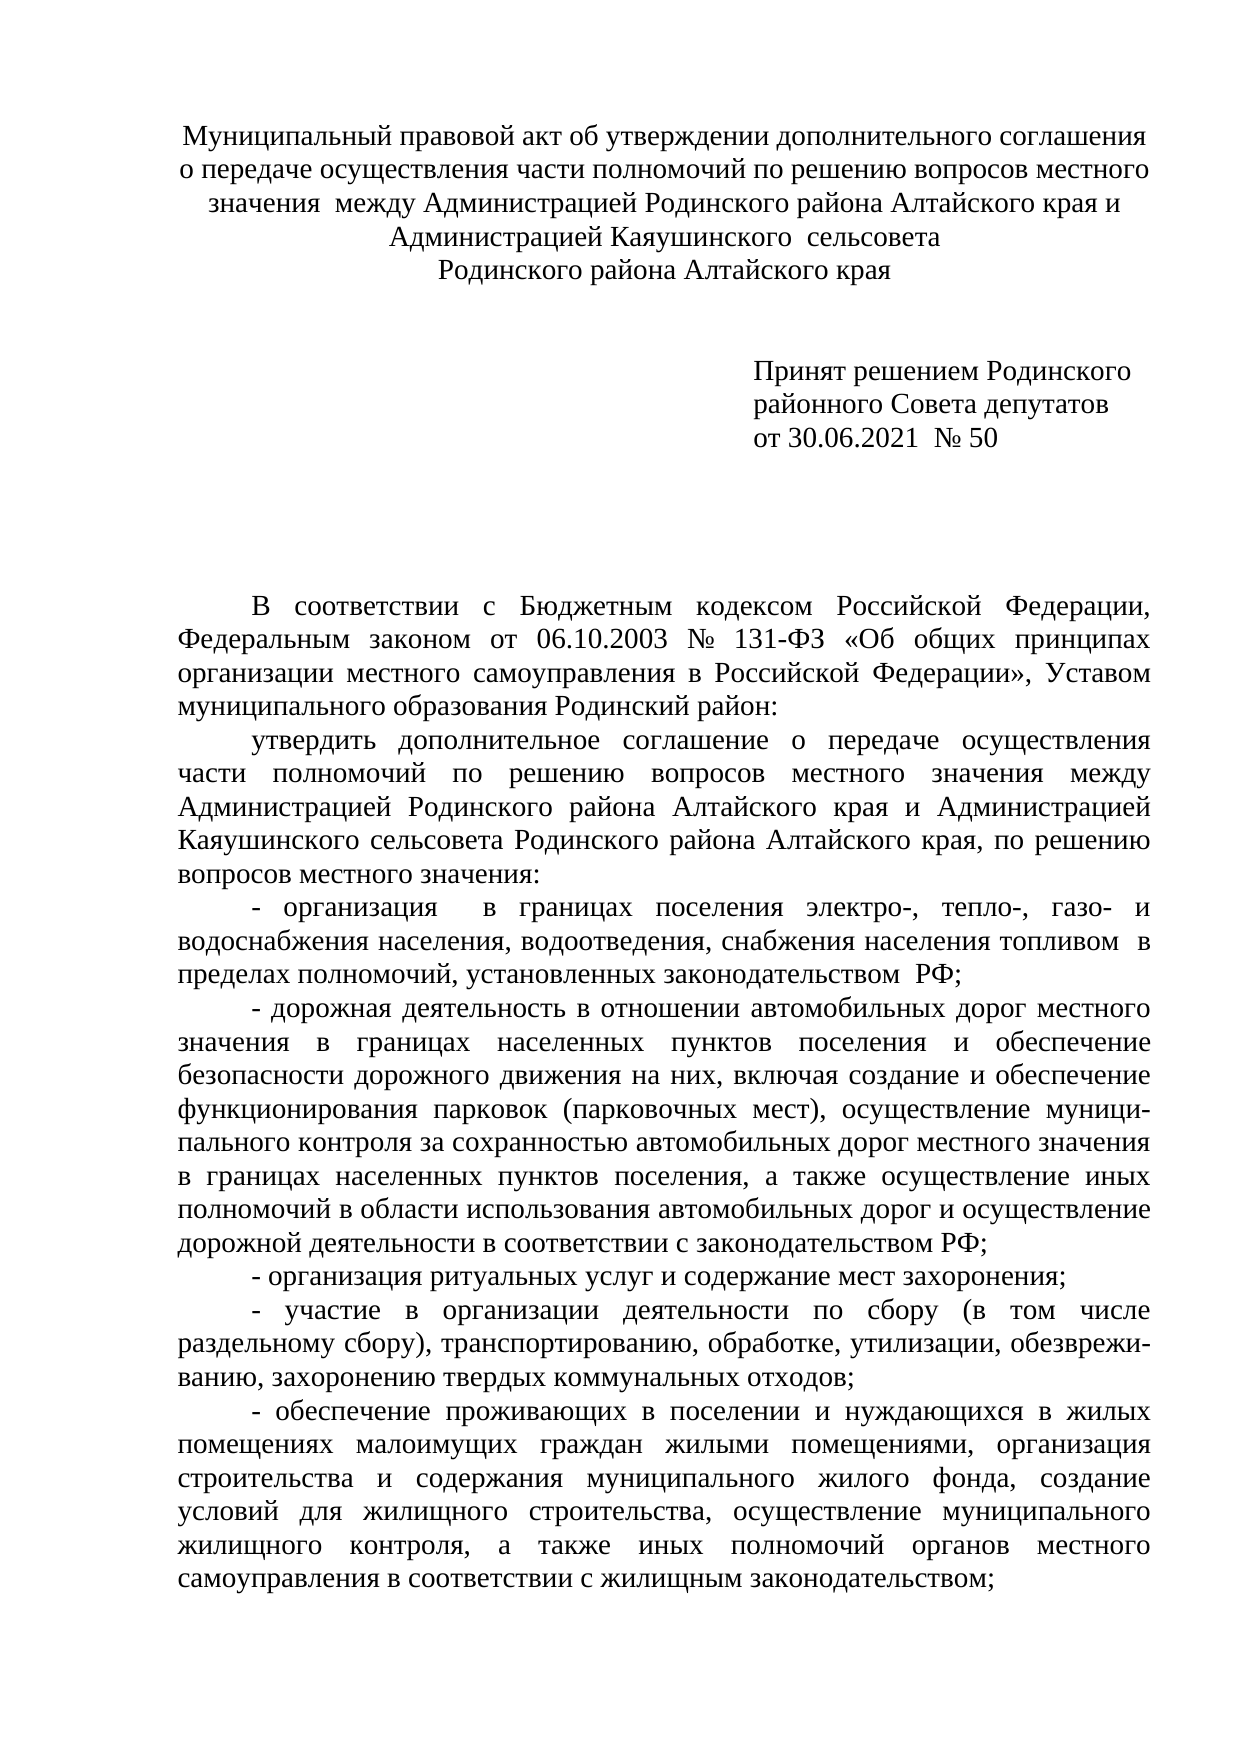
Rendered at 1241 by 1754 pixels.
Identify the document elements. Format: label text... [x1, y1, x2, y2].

text В соответствии с Бюджетным кодексом Российской Федерации, Федеральным законом от 06.10.2003 № 131-ФЗ «Об общих принципах организации местного самоуправления в Российской Федерации», Уставом муниципального образования Родинский район: [177, 588, 1152, 722]
text - участие в организации деятельности по сбору (в том числе раздельному сбору), транспортированию, обработке, утилизации, обезврежи-ванию, захоронению твердых коммунальных отходов; [177, 1292, 1152, 1393]
text - организация ритуальных услуг и содержание мест захоронения; [177, 1258, 1152, 1292]
text утвердить дополнительное соглашение о передаче осуществления части полномочий по решению вопросов местного значения между Администрацией Родинского района Алтайского края и Администрацией Каяушинского сельсовета Родинского района Алтайского края, по решению вопросов местного значения: [177, 722, 1152, 889]
text от 30.06.2021 № 50 [753, 420, 1152, 453]
text - обеспечение проживающих в поселении и нуждающихся в жилых помещениях малоимущих граждан жилыми помещениями, организация строительства и содержания муниципального жилого фонда, создание условий для жилищного строительства, осуществление муниципального жилищного контроля, а также иных полномочий органов местного самоуправления в соответствии с жилищным законодательством; [177, 1393, 1152, 1594]
text Родинского района Алтайского края [177, 252, 1152, 286]
text Принят решением Родинского [753, 353, 1152, 386]
text районного Совета депутатов [753, 386, 1152, 420]
text - организация в границах поселения электро-, тепло-, газо- и водоснабжения населения, водоотведения, снабжения населения топливом в пределах полномочий, установленных законодательством РФ; [177, 889, 1152, 990]
text - дорожная деятельность в отношении автомобильных дорог местного значения в границах населенных пунктов поселения и обеспечение безопасности дорожного движения на них, включая создание и обеспечение функционирования парковок (парковочных мест), осуществление муници-пального контроля за сохранностью автомобильных дорог местного значения в границах населенных пунктов поселения, а также осуществление иных полномочий в области использования автомобильных дорог и осуществление дорожной деятельности в соответствии с законодательством РФ; [177, 990, 1152, 1258]
text Муниципальный правовой акт об утверждении дополнительного соглашения о передаче осуществления части полномочий по решению вопросов местного значения между Администрацией Родинского района Алтайского края и Администрацией Каяушинского сельсовета [177, 118, 1152, 252]
